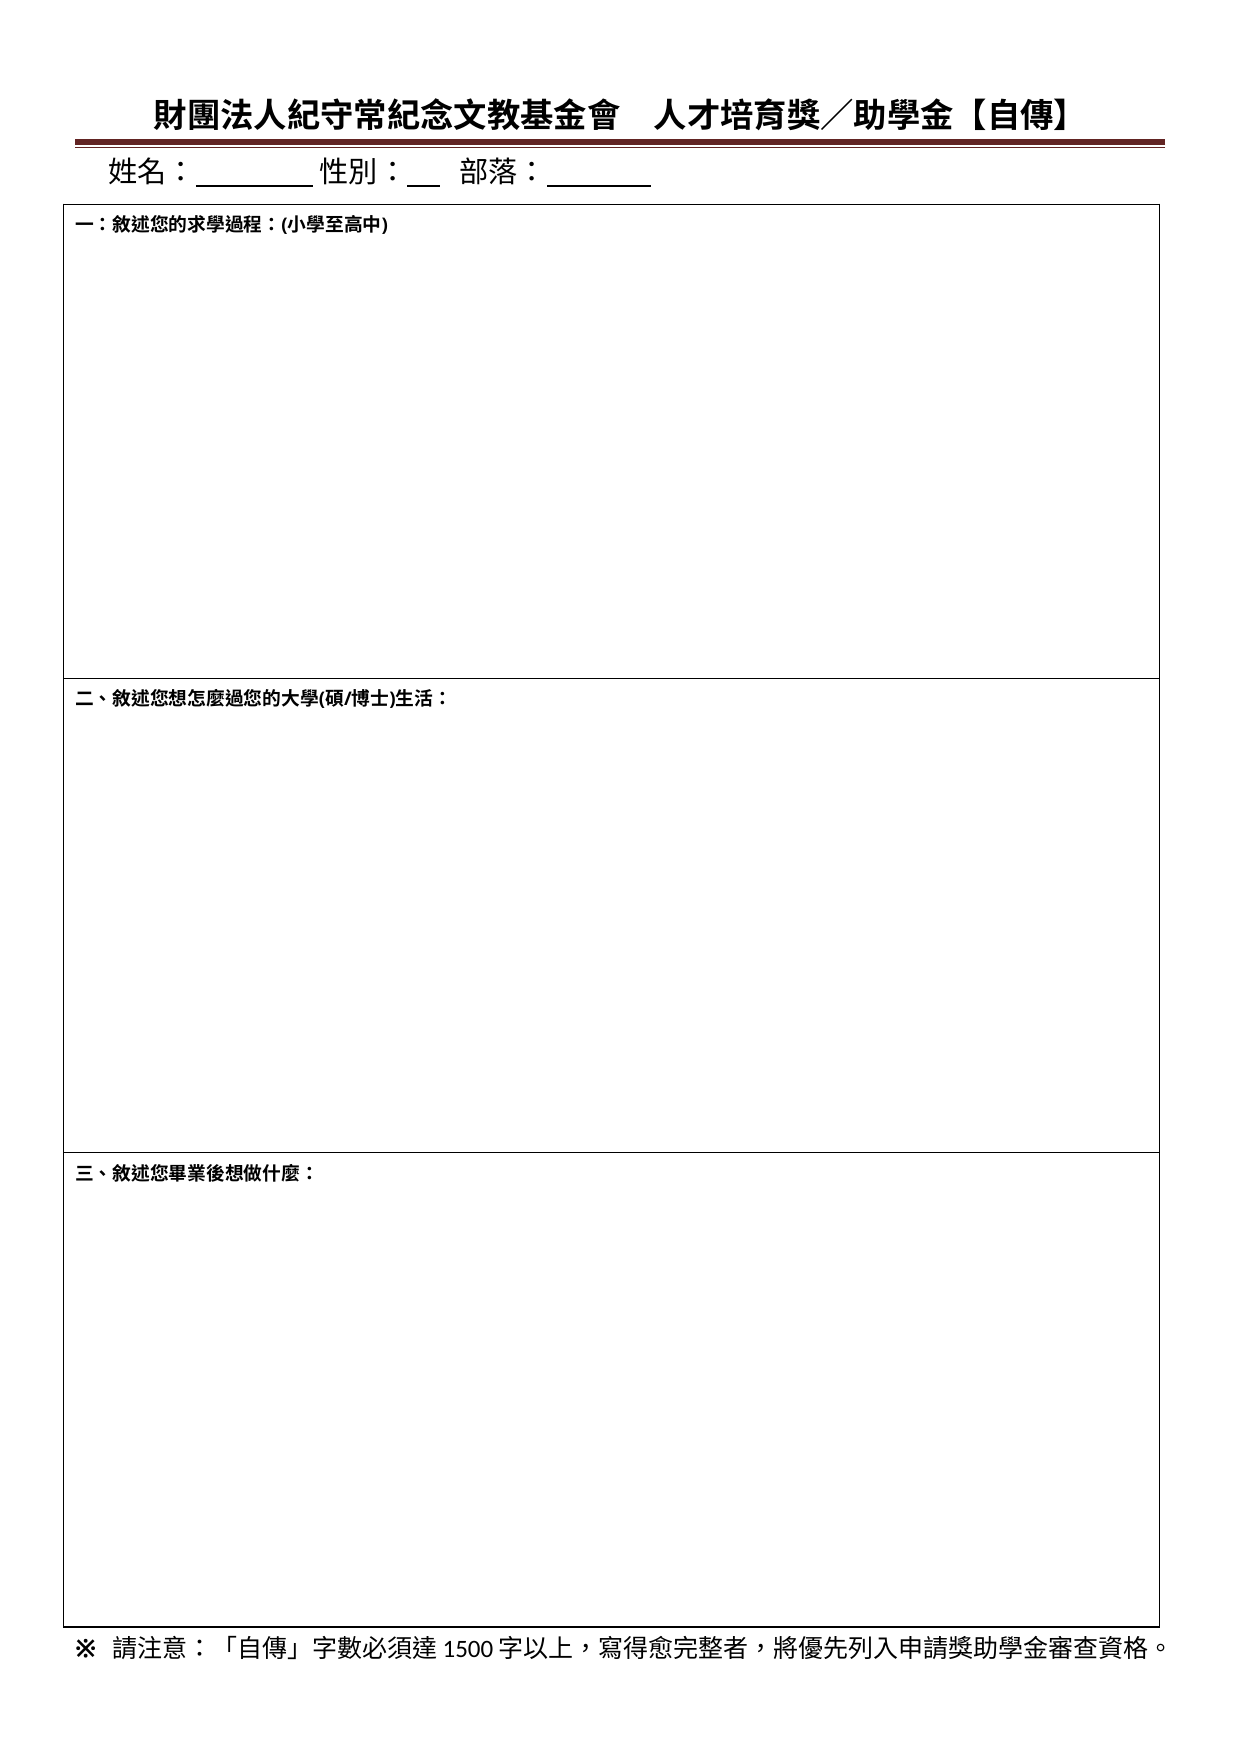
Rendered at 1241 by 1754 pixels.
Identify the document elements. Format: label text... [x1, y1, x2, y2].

table_cell 三、敘述您畢業後想做什麼： [64, 1153, 1159, 1626]
table_header 一：敘述您的求學過程：(小學至高中) [64, 205, 1159, 678]
table_cell 二、敘述您想怎麼過您的大學(碩/博士)生活： [64, 679, 1159, 1152]
list 請注意：「自傳」字數必須達1500字以上，寫得愈完整者，將優先列入申請獎助學金審查資格。 [75, 1627, 1165, 1665]
